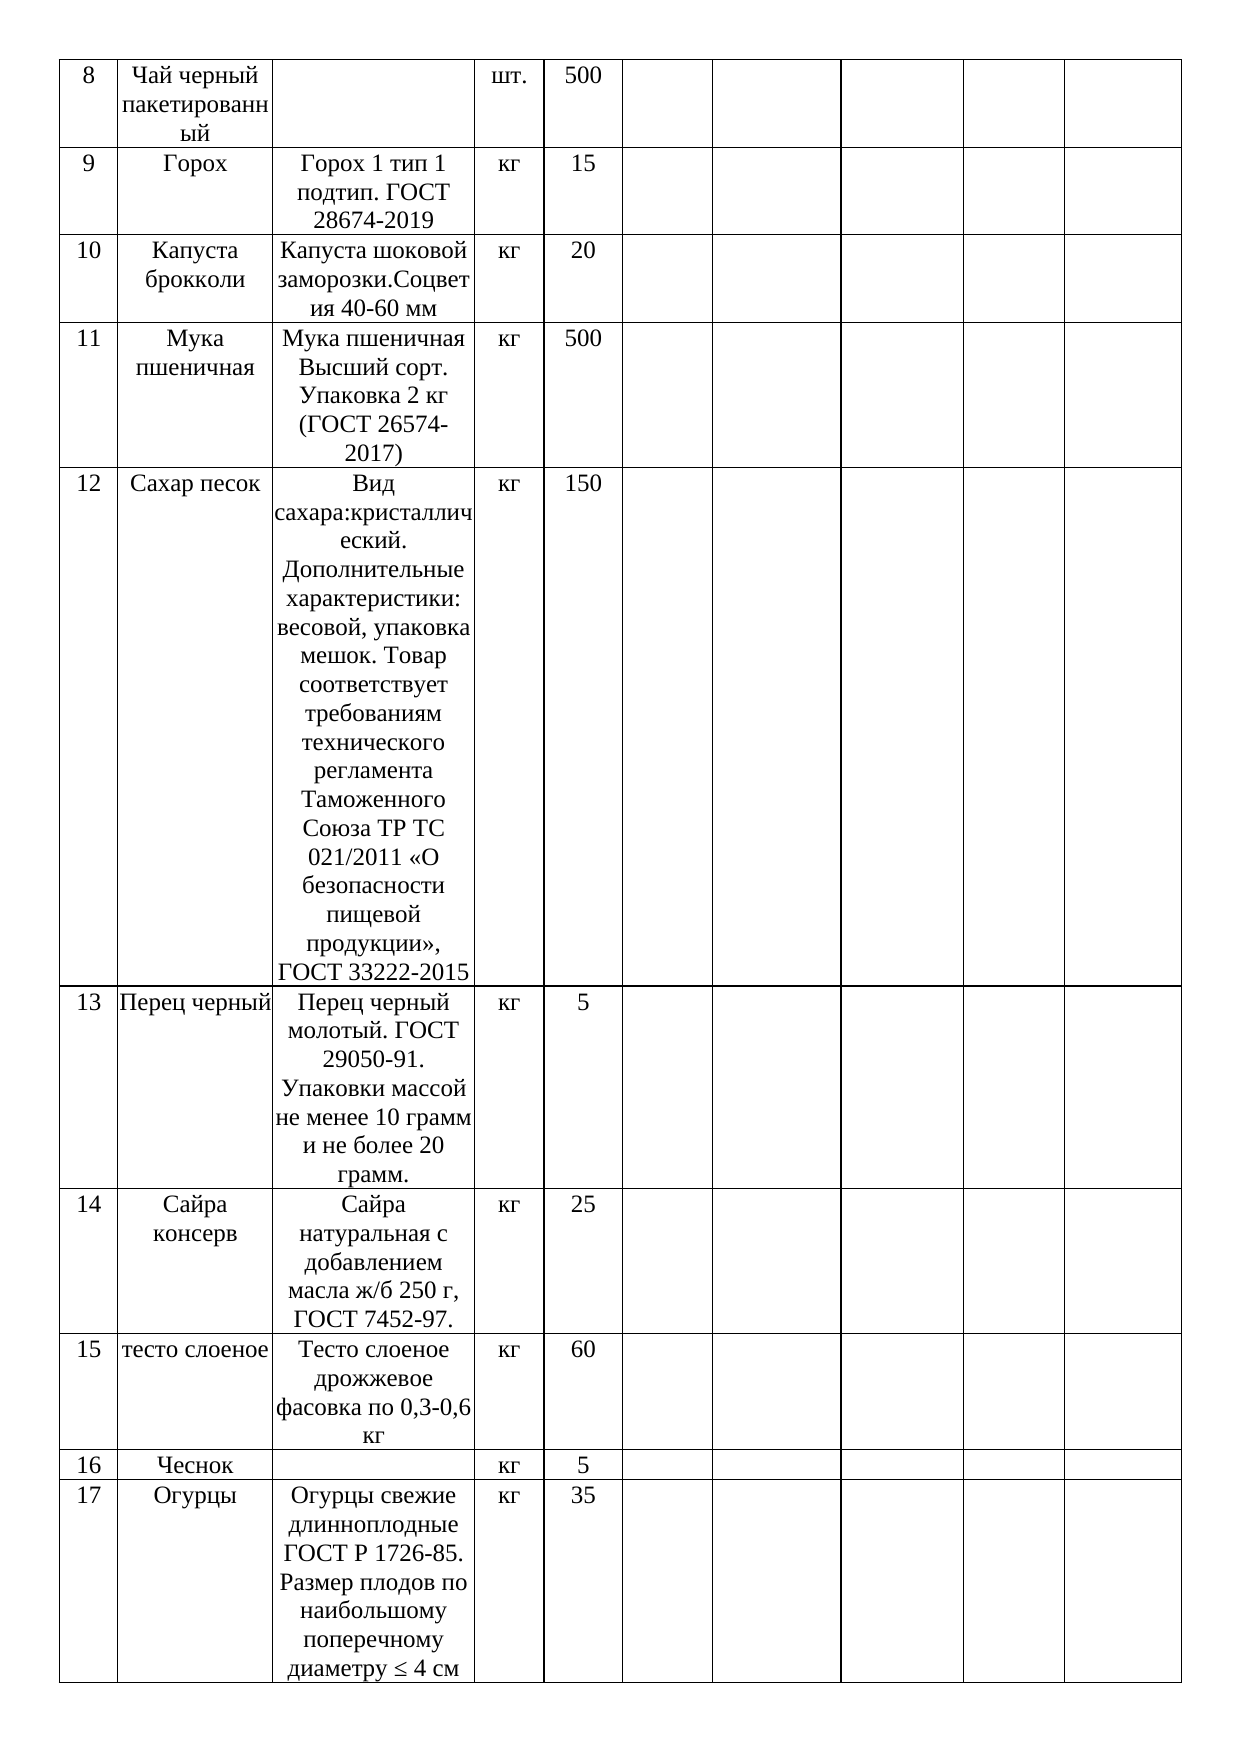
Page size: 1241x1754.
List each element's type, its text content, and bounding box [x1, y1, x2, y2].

table_cell 12 [60, 468, 117, 985]
table_cell [964, 148, 1064, 234]
table_cell [623, 987, 712, 1188]
table_cell Горох 1 тип 1 подтип. ГОСТ 28674-2019 [273, 148, 474, 234]
table_cell [964, 468, 1064, 985]
table_cell [842, 60, 963, 147]
table_cell Сахар песок [118, 468, 272, 985]
table_cell шт. [475, 60, 543, 147]
table_cell [623, 60, 712, 147]
table_cell [273, 1450, 474, 1479]
table_cell [623, 1189, 712, 1333]
table_cell [713, 468, 840, 985]
table_cell 15 [545, 148, 622, 234]
table_cell [964, 323, 1064, 467]
table_cell [842, 1334, 963, 1449]
table_cell кг [475, 323, 543, 467]
table_cell Горох [118, 148, 272, 234]
table_cell [713, 148, 840, 234]
table_cell [713, 235, 840, 322]
table_cell [623, 1450, 712, 1479]
table_cell кг [475, 235, 543, 322]
table_cell [842, 1189, 963, 1333]
table_cell 25 [545, 1189, 622, 1333]
table_cell [623, 1480, 712, 1682]
table_cell Мука пшеничная Высший сорт. Упаковка 2 кг (ГОСТ 26574-2017) [273, 323, 474, 467]
table_cell 20 [545, 235, 622, 322]
table_cell [623, 148, 712, 234]
table_cell [842, 323, 963, 467]
table_cell кг [475, 1334, 543, 1449]
table_cell 500 [545, 323, 622, 467]
table_cell [964, 1334, 1064, 1449]
table_cell [842, 468, 963, 985]
table_cell кг [475, 1189, 543, 1333]
table_cell [713, 60, 840, 147]
table_cell [713, 1334, 840, 1449]
table_cell [273, 60, 474, 147]
table_cell [842, 1480, 963, 1682]
table_cell [964, 1189, 1064, 1333]
table_cell [842, 148, 963, 234]
table_cell [713, 987, 840, 1188]
table_cell [713, 1189, 840, 1333]
table_cell Сайра консерв [118, 1189, 272, 1333]
table_cell [713, 323, 840, 467]
table_cell Капуста шоковой заморозки.Соцветия 40-60 мм [273, 235, 474, 322]
table_cell [1065, 148, 1181, 234]
table_cell [842, 1450, 963, 1479]
table_cell 14 [60, 1189, 117, 1333]
table_cell 150 [545, 468, 622, 985]
table_cell 11 [60, 323, 117, 467]
table_cell [623, 323, 712, 467]
table_cell [1065, 468, 1181, 985]
table_cell [1065, 1189, 1181, 1333]
table_cell [1065, 1480, 1181, 1682]
table_cell Капуста брокколи [118, 235, 272, 322]
table_cell 5 [545, 1450, 622, 1479]
table_cell [713, 1480, 840, 1682]
table_cell Огурцы [118, 1480, 272, 1682]
table_cell Чай черный пакетированный [118, 60, 272, 147]
table_cell 9 [60, 148, 117, 234]
table_cell Тесто слоеное дрожжевое фасовка по 0,3-0,6 кг [273, 1334, 474, 1449]
table_cell [964, 1480, 1064, 1682]
table_cell 16 [60, 1450, 117, 1479]
table_cell [964, 60, 1064, 147]
table_cell [1065, 1450, 1181, 1479]
table_cell [842, 235, 963, 322]
table_cell [623, 468, 712, 985]
table_cell Перец черный [118, 987, 272, 1188]
table_cell [964, 1450, 1064, 1479]
table_cell Чеснок [118, 1450, 272, 1479]
table_cell 10 [60, 235, 117, 322]
table_cell Огурцы свежие длинноплодные ГОСТ Р 1726-85. Размер плодов по наибольшому поперечному диаметру ≤ 4 см [273, 1480, 474, 1682]
table_cell 15 [60, 1334, 117, 1449]
table_cell кг [475, 987, 543, 1188]
table_cell [713, 1450, 840, 1479]
table_cell [1065, 1334, 1181, 1449]
table_cell кг [475, 1450, 543, 1479]
table_cell [1065, 987, 1181, 1188]
table_cell 17 [60, 1480, 117, 1682]
table_cell 60 [545, 1334, 622, 1449]
table_cell Сайра натуральная с добавлением масла ж/б 250 г, ГОСТ 7452-97. [273, 1189, 474, 1333]
table_cell тесто слоеное [118, 1334, 272, 1449]
table_cell [964, 987, 1064, 1188]
table_cell Вид сахара:кристаллический. Дополнительные характеристики: весовой, упаковка мешок. Товар соответствует требованиям технического регламента Таможенного Союза ТР ТС 021/2011 «О безопасности пищевой продукции», ГОСТ 33222-2015 [273, 468, 474, 985]
table_cell кг [475, 468, 543, 985]
table_cell [964, 235, 1064, 322]
table_cell 5 [545, 987, 622, 1188]
table_cell 35 [545, 1480, 622, 1682]
table_cell [842, 987, 963, 1188]
table_cell [1065, 323, 1181, 467]
table_cell [1065, 235, 1181, 322]
table_cell кг [475, 1480, 543, 1682]
table_cell [623, 1334, 712, 1449]
table_cell кг [475, 148, 543, 234]
table_cell 13 [60, 987, 117, 1188]
table_cell 500 [545, 60, 622, 147]
table_cell Мука пшеничная [118, 323, 272, 467]
table_cell [1065, 60, 1181, 147]
table_cell Перец черный молотый. ГОСТ 29050-91. Упаковки массой не менее 10 грамм и не более 20 грамм. [273, 987, 474, 1188]
table_cell [623, 235, 712, 322]
table_cell 8 [60, 60, 117, 147]
